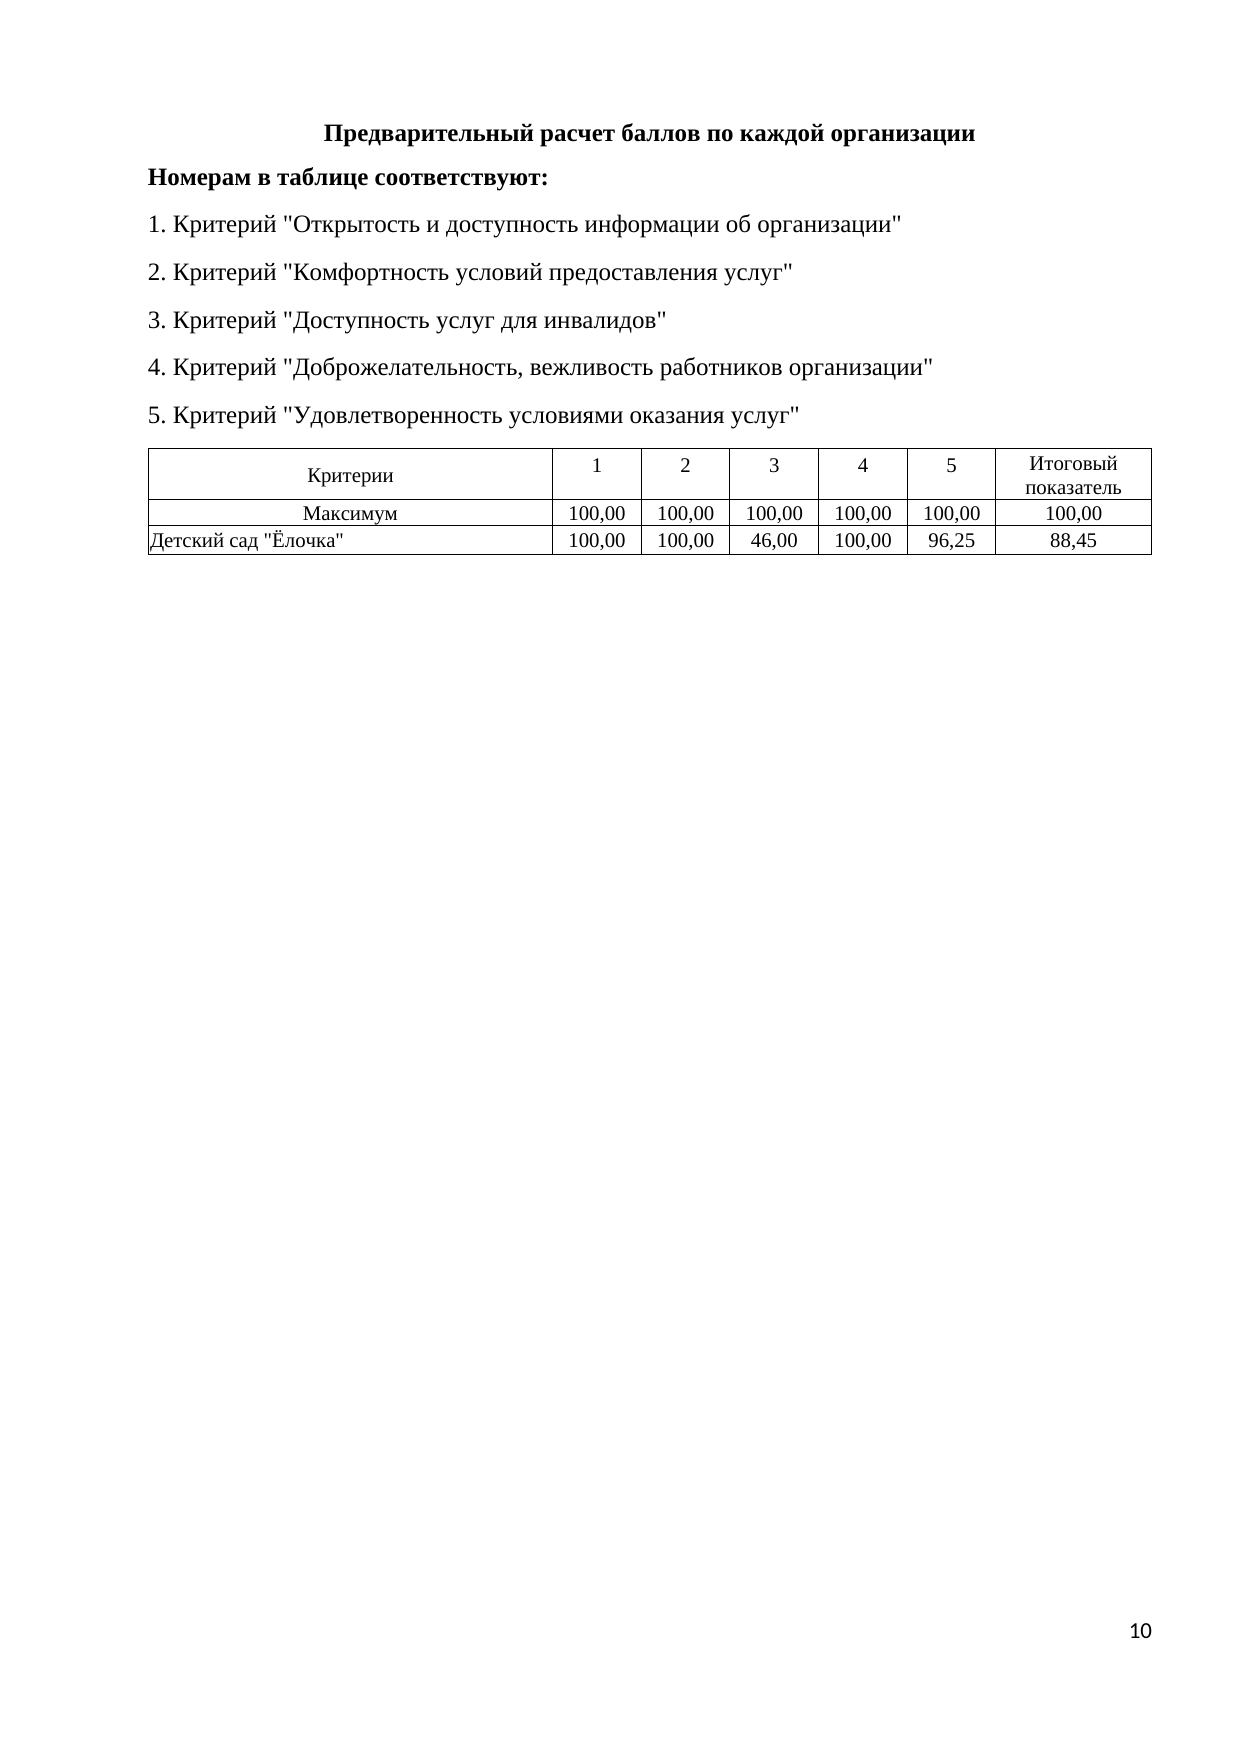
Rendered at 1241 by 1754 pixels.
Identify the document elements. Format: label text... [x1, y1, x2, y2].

table_cell 100,00 [730, 500, 818, 525]
table_header 1 [553, 449, 641, 499]
text Номерам в таблице соответствуют: [148, 162, 1152, 190]
table_cell 100,00 [819, 526, 907, 554]
table_cell 100,00 [819, 500, 907, 525]
table_header 2 [642, 449, 729, 499]
table_header 4 [819, 449, 907, 499]
table_cell Детский сад "Ёлочка" [149, 526, 552, 554]
text Предварительный расчет баллов по каждой организации [148, 118, 1152, 147]
table_cell 100,00 [553, 500, 641, 525]
table_cell 100,00 [642, 526, 729, 554]
text 1. Критерий "Открытость и доступность информации об организации" [148, 209, 1152, 238]
table_cell 100,00 [996, 500, 1151, 525]
table_header Итоговый показатель [996, 449, 1151, 499]
table_cell 100,00 [908, 500, 995, 525]
table_cell 100,00 [553, 526, 641, 554]
table_cell 96,25 [908, 526, 995, 554]
table_header 3 [730, 449, 818, 499]
table_cell Максимум [149, 500, 552, 525]
table_cell 100,00 [642, 500, 729, 525]
text 3. Критерий "Доступность услуг для инвалидов" [148, 305, 1152, 333]
text 4. Критерий "Доброжелательность, вежливость работников организации" [148, 352, 1152, 381]
table_cell 46,00 [730, 526, 818, 554]
text 5. Критерий "Удовлетворенность условиями оказания услуг" [148, 400, 1152, 429]
table_header 5 [908, 449, 995, 499]
table_header Критерии [149, 449, 552, 499]
text 2. Критерий "Комфортность условий предоставления услуг" [148, 257, 1152, 286]
table_cell 88,45 [996, 526, 1151, 554]
